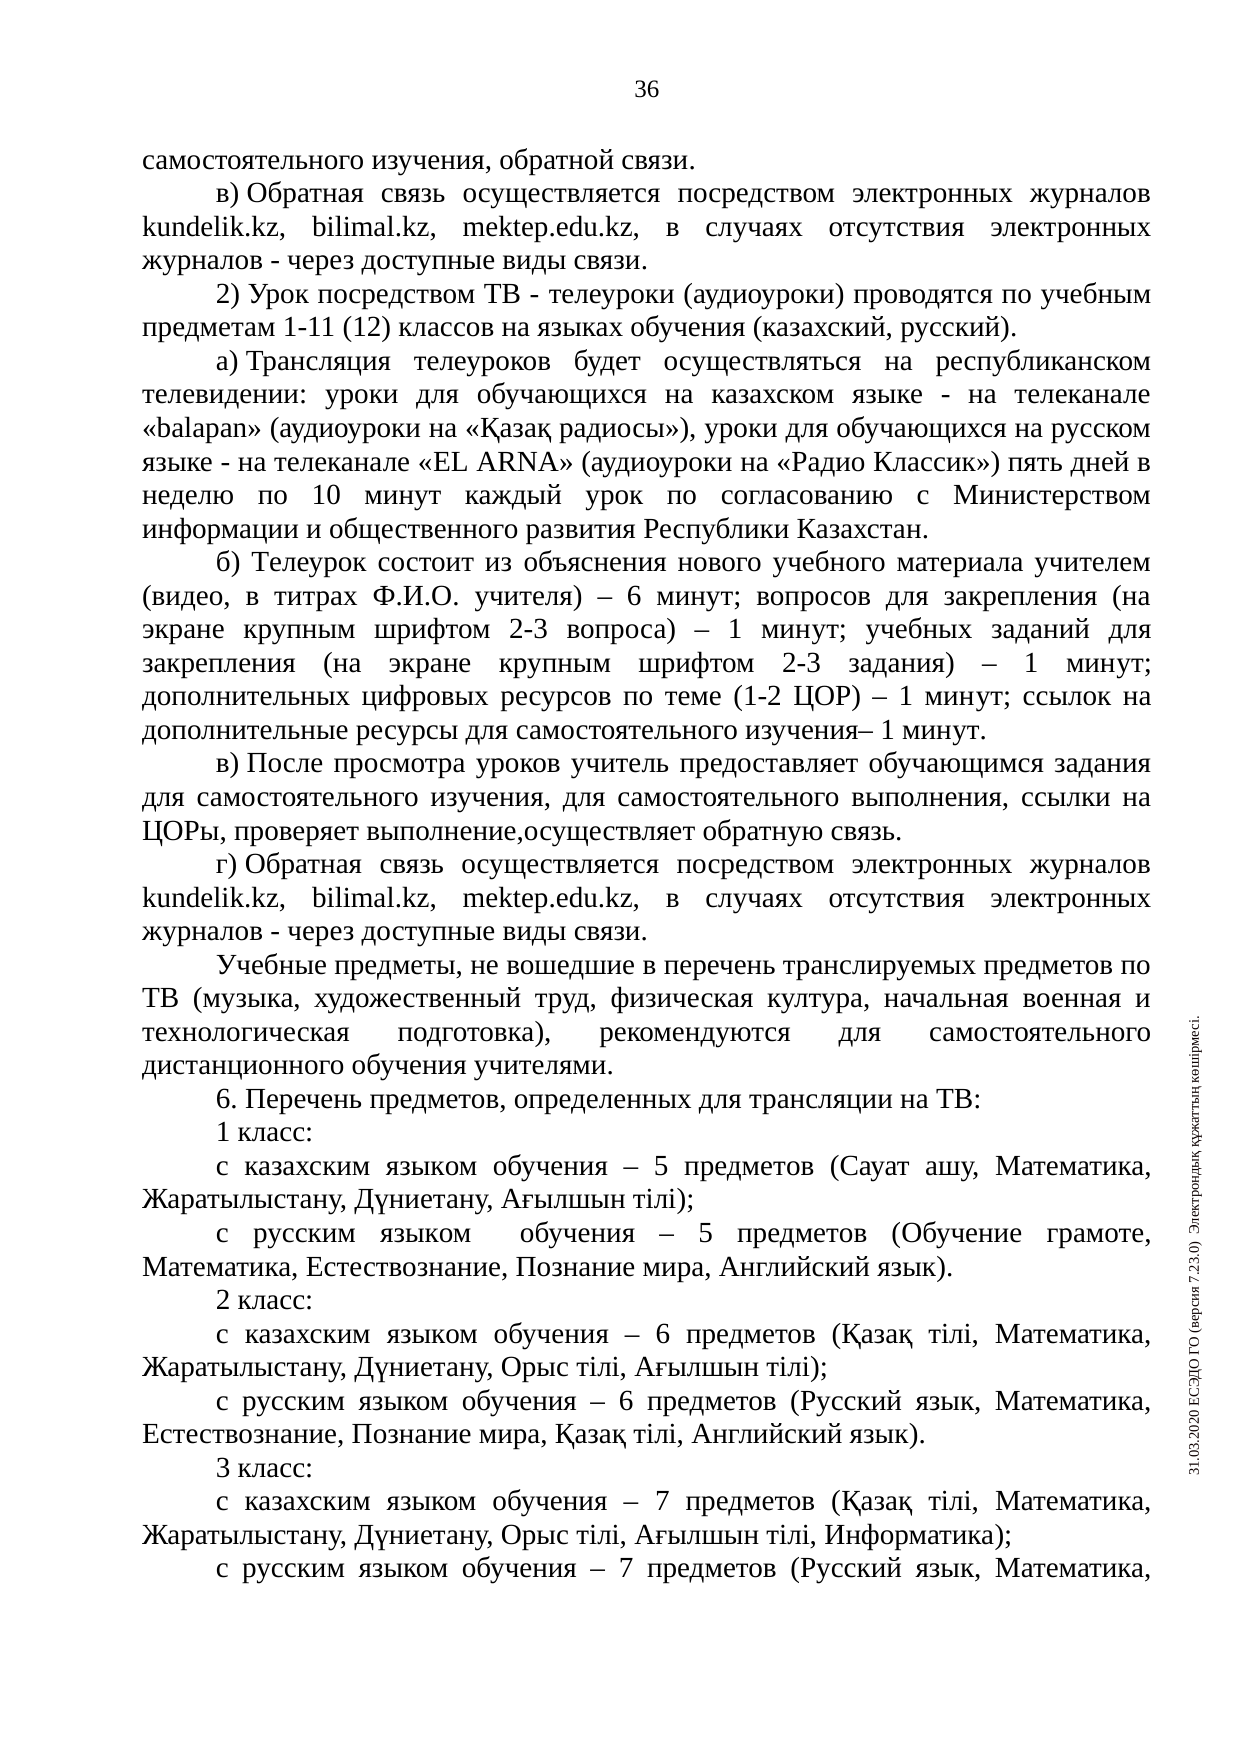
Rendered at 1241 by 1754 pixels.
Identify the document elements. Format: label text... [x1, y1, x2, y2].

text в) После просмотра уроков учитель предоставляет обучающимся задания для самостоятельного изучения, для самостоятельного выполнения, ссылки на ЦОРы, проверяет выполнение,осуществляет обратную связь. [142, 746, 1152, 846]
text с казахским языком обучения – 5 предметов (Сауат ашу, Математика, Жаратылыстану, Дүниетану, Ағылшын тілі); [142, 1148, 1152, 1215]
text а) Трансляция телеуроков будет осуществляться на республиканском телевидении: уроки для обучающихся на казахском языке - на телеканале «balapan» (аудиоуроки на «Қазақ радиосы»), уроки для обучающихся на русском языке - на телеканале «EL ARNA» (аудиоуроки на «Радио Классик») пять дней в неделю по 10 минут каждый урок по согласованию с Министерством информации и общественного развития Республики Казахстан. [142, 343, 1152, 544]
text г) Обратная связь осуществляется посредством электронных журналов kundelik.kz, bilimal.kz, mektep.edu.kz, в случаях отсутствия электронных журналов - через доступные виды связи. [142, 846, 1152, 947]
text в) Обратная связь осуществляется посредством электронных журналов kundelik.kz, bilimal.kz, mektep.edu.kz, в случаях отсутствия электронных журналов - через доступные виды связи. [142, 175, 1152, 276]
text 2) Урок посредством ТВ - телеуроки (аудиоуроки) проводятся по учебным предметам 1-11 (12) классов на языках обучения (казахский, русский). [142, 276, 1152, 343]
text с казахским языком обучения – 7 предметов (Қазақ тілі, Математика, Жаратылыстану, Дүниетану, Орыс тілі, Ағылшын тілі, Информатика); [142, 1483, 1152, 1551]
text с русским языком обучения – 6 предметов (Русский язык, Математика, Естествознание, Познание мира, Қазақ тілі, Английский язык). [142, 1383, 1152, 1450]
list 6. Перечень предметов, определенных для трансляции на ТВ: [142, 1081, 1152, 1114]
text б) Телеурок состоит из объяснения нового учебного материала учителем (видео, в титрах Ф.И.О. учителя) – 6 минут; вопросов для закрепления (на экране крупным шрифтом 2-3 вопроса) – 1 минут; учебных заданий для закрепления (на экране крупным шрифтом 2-3 задания) – 1 минут; дополнительных цифровых ресурсов по теме (1-2 ЦОР) – 1 минут; ссылок на дополнительные ресурсы для самостоятельного изучения– 1 минут. [142, 544, 1152, 746]
text с казахским языком обучения – 6 предметов (Қазақ тілі, Математика, Жаратылыстану, Дүниетану, Орыс тілі, Ағылшын тілі); [142, 1316, 1152, 1383]
text Учебные предметы, не вошедшие в перечень транслируемых предметов по ТВ (музыка, художественный труд, физическая култура, начальная военная и технологическая подготовка), рекомендуются для самостоятельного дистанционного обучения учителями. [142, 947, 1152, 1081]
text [142, 142, 1152, 175]
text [142, 1551, 1152, 1584]
text 1 класс: [142, 1114, 1152, 1148]
text 3 класс: [142, 1450, 1152, 1483]
text с русским языком обучения – 5 предметов (Обучение грамоте, Математика, Естествознание, Познание мира, Английский язык). [142, 1215, 1152, 1282]
text 2 класс: [142, 1282, 1152, 1316]
